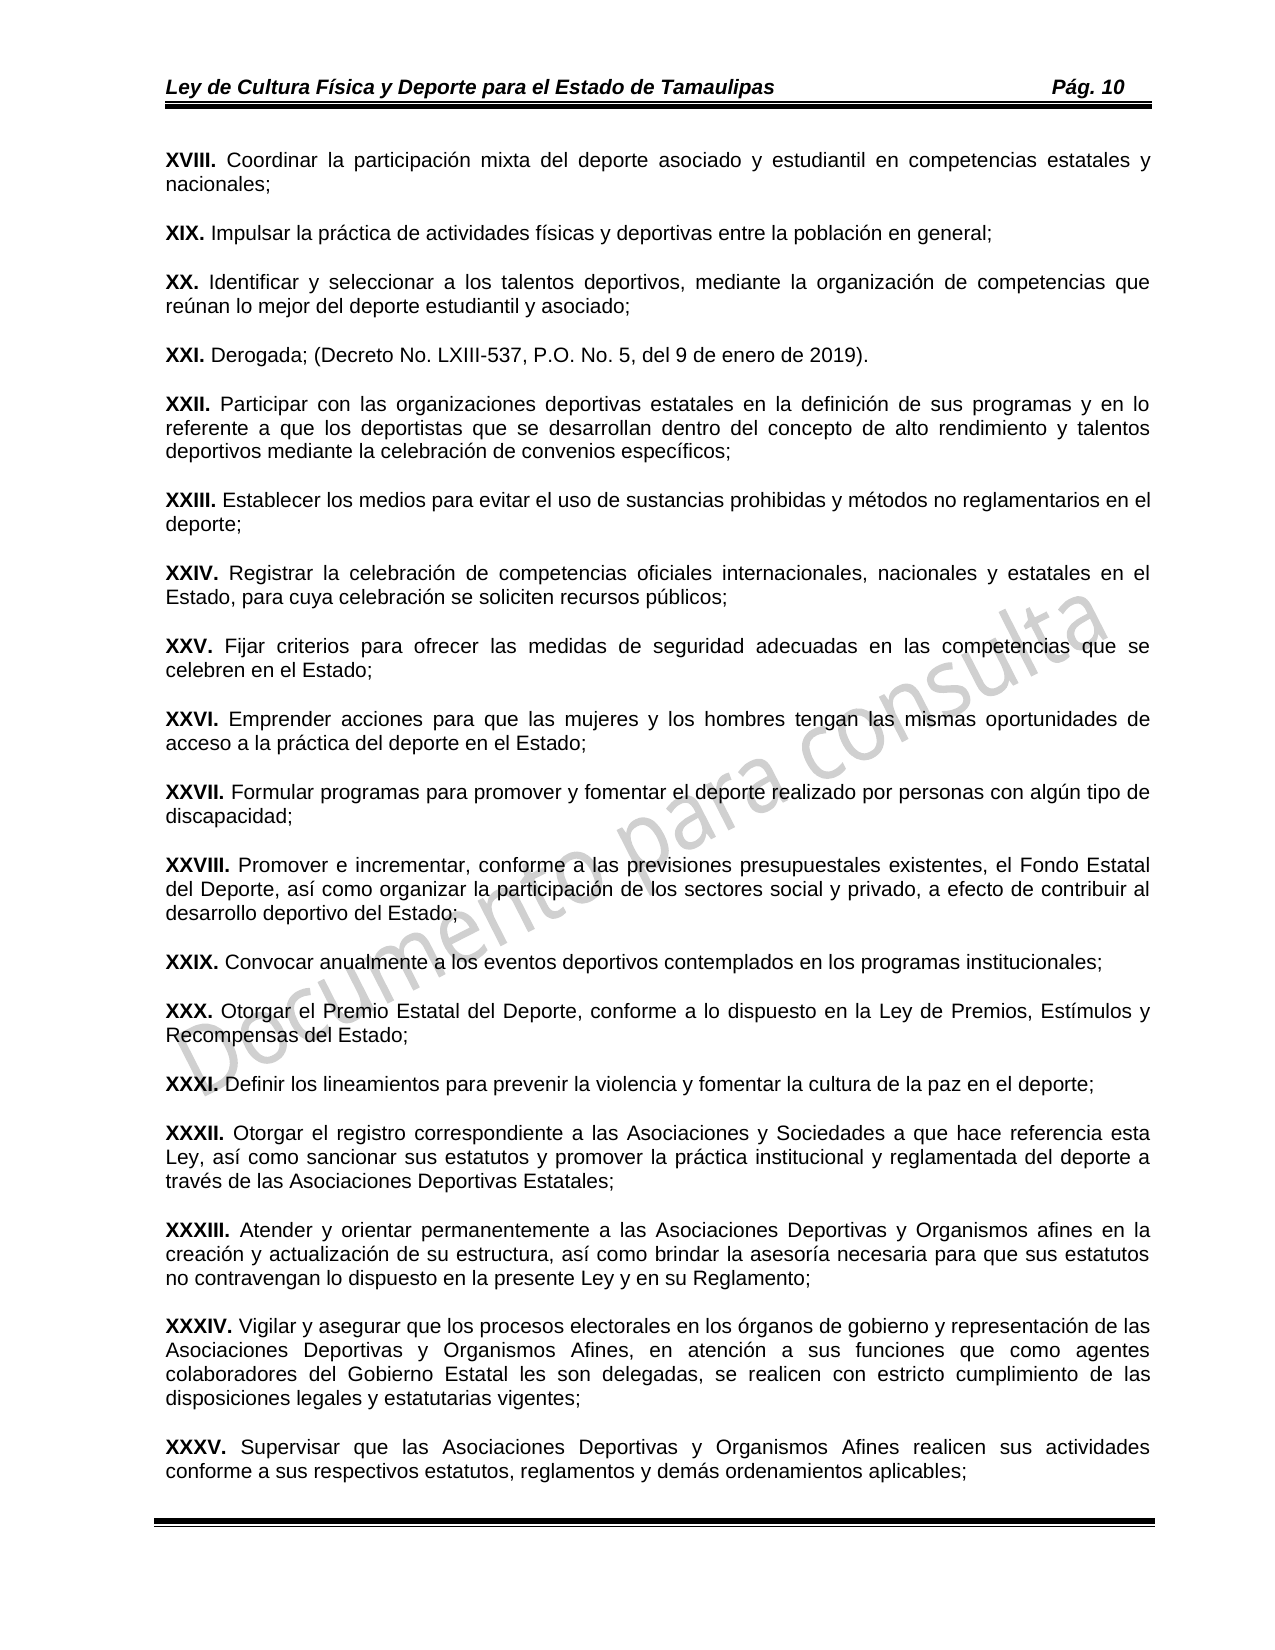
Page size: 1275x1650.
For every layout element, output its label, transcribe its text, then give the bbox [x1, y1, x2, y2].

text XXI. Derogada; (Decreto No. LXIII-537, P.O. No. 5, del 9 de enero de 2019). [165, 342, 1152, 366]
text XVIII. Coordinar la participación mixta del deporte asociado y estudiantil en competencias estatales y nacionales; [165, 148, 1152, 196]
text XXX. Otorgar el Premio Estatal del Deporte, conforme a lo dispuesto en la Ley de Premios, Estímulos y Recompensas del Estado; [165, 999, 1152, 1047]
text XXXIII. Atender y orientar permanentemente a las Asociaciones Deportivas y Organismos afines en la creación y actualización de su estructura, así como brindar la asesoría necesaria para que sus estatutos no contravengan lo dispuesto en la presente Ley y en su Reglamento; [165, 1217, 1152, 1289]
text XXIV. Registrar la celebración de competencias oficiales internacionales, nacionales y estatales en el Estado, para cuya celebración se soliciten recursos públicos; [165, 561, 1152, 609]
text XXVI. Emprender acciones para que las mujeres y los hombres tengan las mismas oportunidades de acceso a la práctica del deporte en el Estado; [165, 707, 1152, 755]
text XXII. Participar con las organizaciones deportivas estatales en la definición de sus programas y en lo referente a que los deportistas que se desarrollan dentro del concepto de alto rendimiento y talentos deportivos mediante la celebración de convenios específicos; [165, 391, 1152, 463]
text XXV. Fijar criterios para ofrecer las medidas de seguridad adecuadas en las competencias que se celebren en el Estado; [165, 634, 1152, 682]
text XXVIII. Promover e incrementar, conforme a las previsiones presupuestales existentes, el Fondo Estatal del Deporte, así como organizar la participación de los sectores social y privado, a efecto de contribuir al desarrollo deportivo del Estado; [165, 853, 1152, 925]
text XXXII. Otorgar el registro correspondiente a las Asociaciones y Sociedades a que hace referencia esta Ley, así como sancionar sus estatutos y promover la práctica institucional y reglamentada del deporte a través de las Asociaciones Deportivas Estatales; [165, 1121, 1152, 1192]
text XIX. Impulsar la práctica de actividades físicas y deportivas entre la población en general; [165, 221, 1152, 244]
text XXIII. Establecer los medios para evitar el uso de sustancias prohibidas y métodos no reglamentarios en el deporte; [165, 488, 1152, 536]
text XXVII. Formular programas para promover y fomentar el deporte realizado por personas con algún tipo de discapacidad; [165, 780, 1152, 828]
text XX. Identificar y seleccionar a los talentos deportivos, mediante la organización de competencias que reúnan lo mejor del deporte estudiantil y asociado; [165, 269, 1152, 317]
text XXIX. Convocar anualmente a los eventos deportivos contemplados en los programas institucionales; [165, 950, 1152, 974]
text XXXIV. Vigilar y asegurar que los procesos electorales en los órganos de gobierno y representación de las Asociaciones Deportivas y Organismos Afines, en atención a sus funciones que como agentes colaboradores del Gobierno Estatal les son delegadas, se realicen con estricto cumplimiento de las disposiciones legales y estatutarias vigentes; [165, 1314, 1152, 1410]
text XXXI. Definir los lineamientos para prevenir la violencia y fomentar la cultura de la paz en el deporte; [165, 1072, 1152, 1096]
text XXXV. Supervisar que las Asociaciones Deportivas y Organismos Afines realicen sus actividades conforme a sus respectivos estatutos, reglamentos y demás ordenamientos aplicables; [165, 1435, 1152, 1483]
